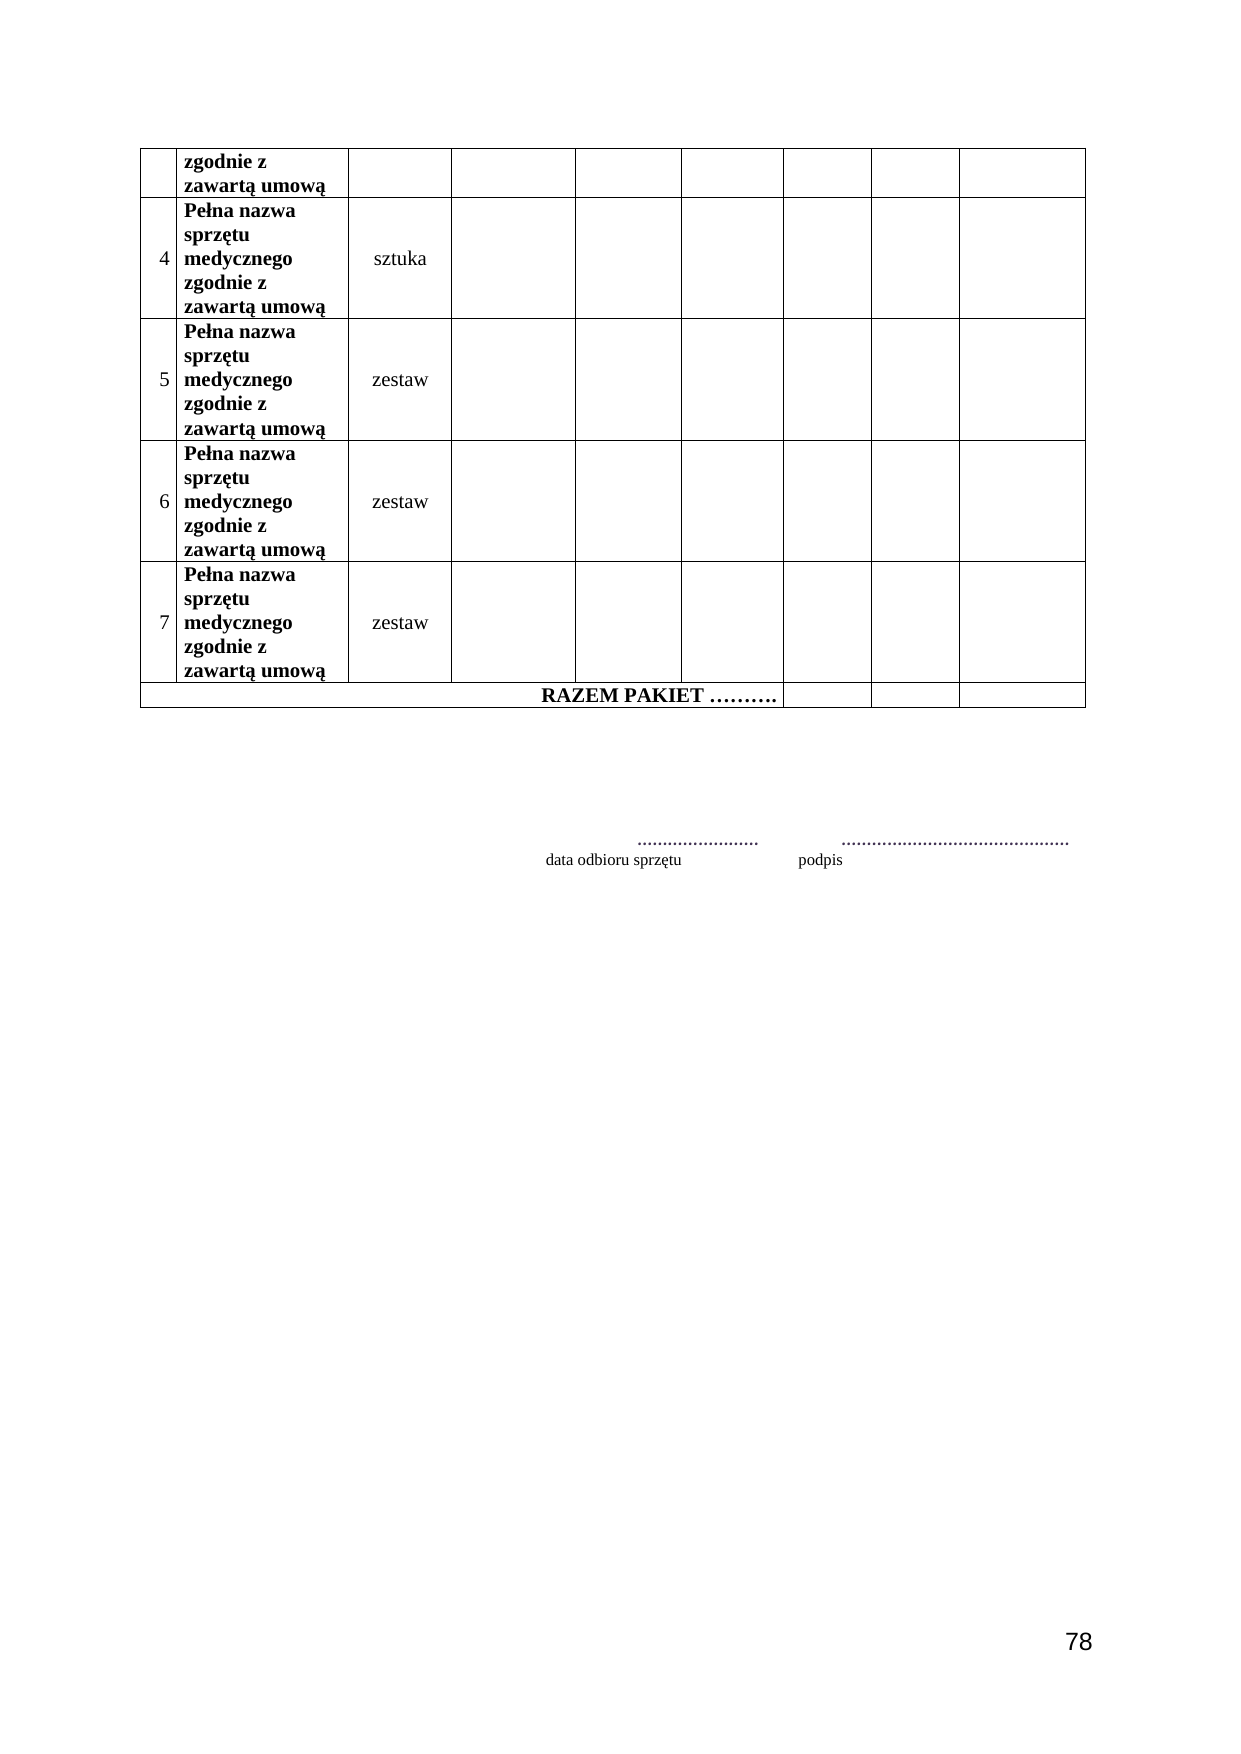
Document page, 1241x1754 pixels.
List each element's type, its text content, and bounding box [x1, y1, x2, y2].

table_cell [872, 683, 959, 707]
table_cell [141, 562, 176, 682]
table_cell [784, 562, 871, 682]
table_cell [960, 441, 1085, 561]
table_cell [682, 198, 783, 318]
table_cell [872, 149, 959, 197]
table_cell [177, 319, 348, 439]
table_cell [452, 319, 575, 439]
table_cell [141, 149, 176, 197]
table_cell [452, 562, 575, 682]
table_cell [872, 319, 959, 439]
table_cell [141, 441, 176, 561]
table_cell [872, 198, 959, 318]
text data odbioru sprzętu podpis [148, 850, 1093, 869]
text …………………… ……………………………………… [148, 827, 1093, 850]
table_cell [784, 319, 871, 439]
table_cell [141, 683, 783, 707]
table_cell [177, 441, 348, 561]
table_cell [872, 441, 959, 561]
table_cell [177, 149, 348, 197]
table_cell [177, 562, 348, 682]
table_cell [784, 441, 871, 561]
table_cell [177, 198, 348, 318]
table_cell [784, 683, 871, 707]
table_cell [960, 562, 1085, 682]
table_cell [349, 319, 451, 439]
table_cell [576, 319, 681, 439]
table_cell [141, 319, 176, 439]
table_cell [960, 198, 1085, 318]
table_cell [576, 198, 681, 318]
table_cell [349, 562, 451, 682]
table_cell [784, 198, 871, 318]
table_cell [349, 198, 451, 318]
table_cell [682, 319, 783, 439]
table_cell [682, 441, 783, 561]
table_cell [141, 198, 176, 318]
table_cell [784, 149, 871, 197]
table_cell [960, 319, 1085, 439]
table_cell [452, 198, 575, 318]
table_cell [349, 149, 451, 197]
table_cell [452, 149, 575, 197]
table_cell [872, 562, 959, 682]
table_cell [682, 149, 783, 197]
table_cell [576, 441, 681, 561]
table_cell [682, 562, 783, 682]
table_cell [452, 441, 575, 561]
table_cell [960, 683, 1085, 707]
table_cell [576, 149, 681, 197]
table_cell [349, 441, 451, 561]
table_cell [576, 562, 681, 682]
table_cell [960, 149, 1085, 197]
